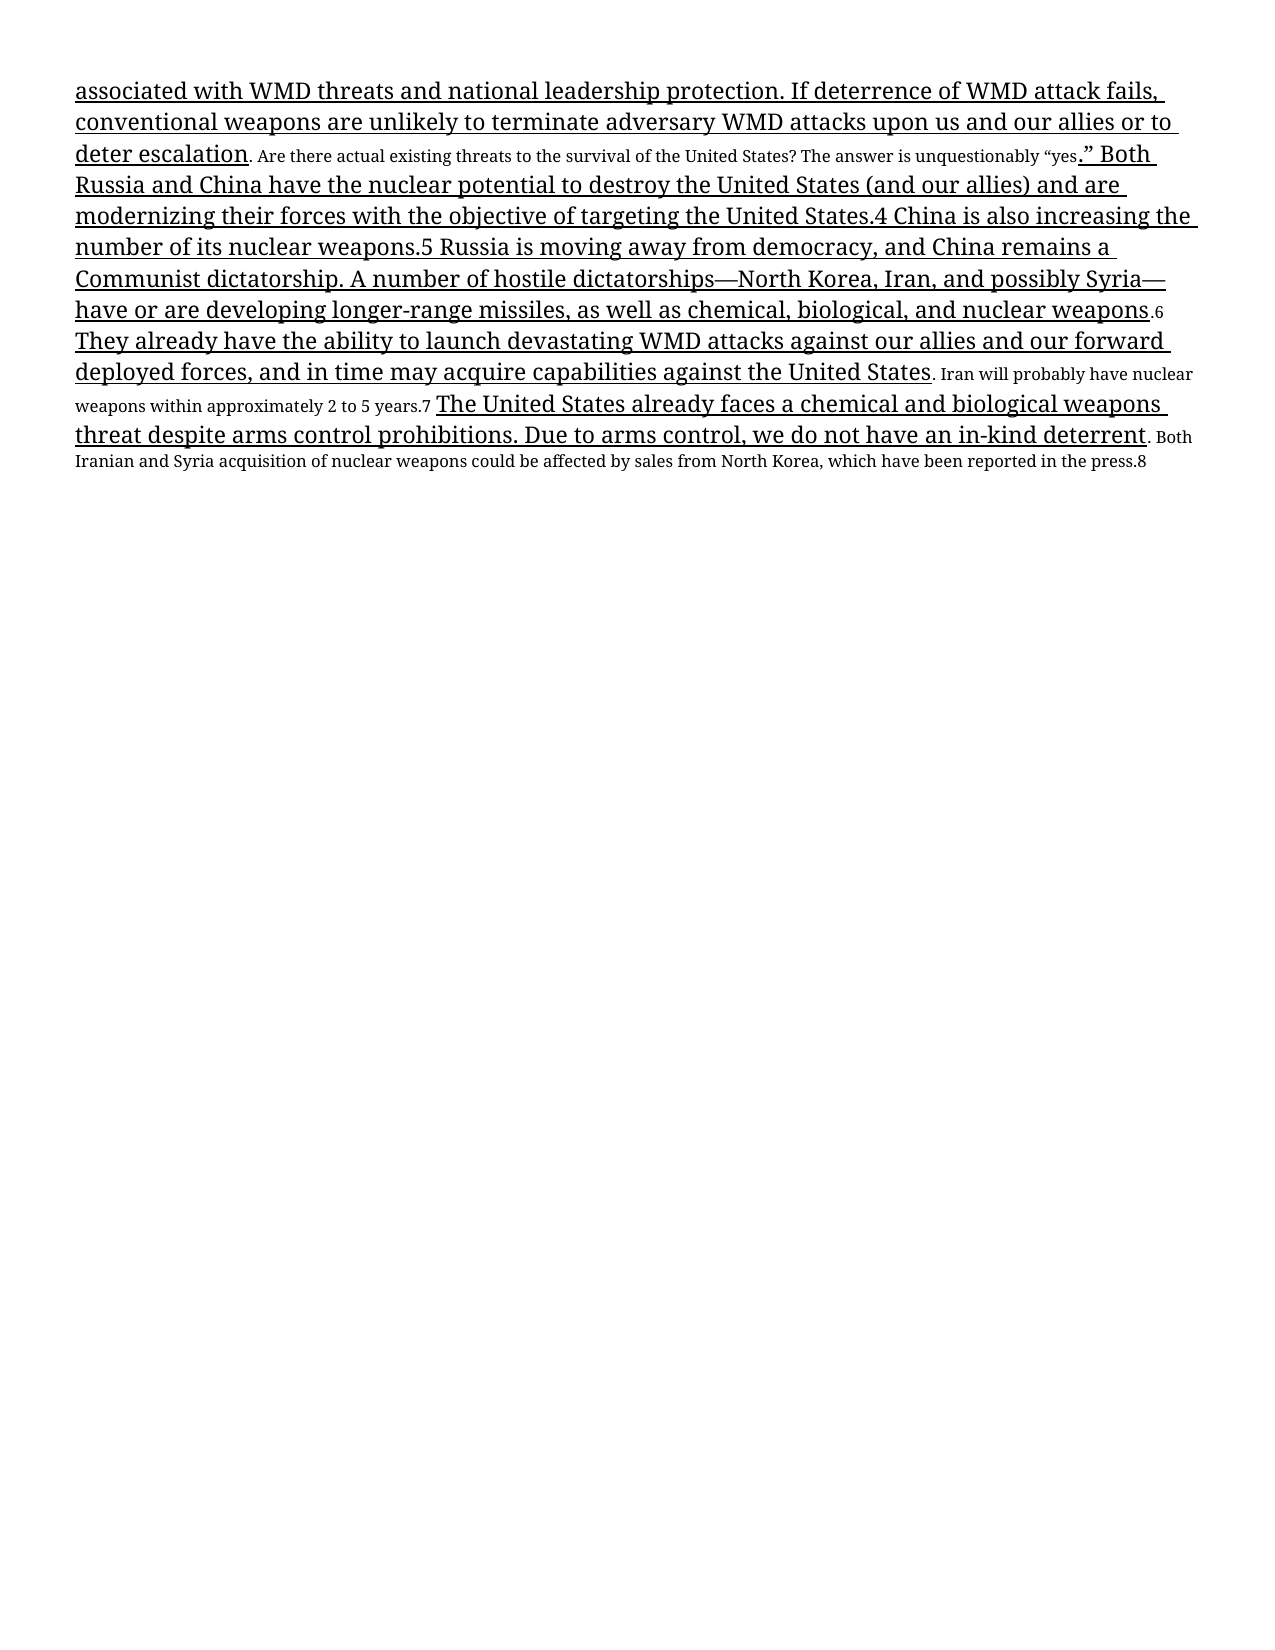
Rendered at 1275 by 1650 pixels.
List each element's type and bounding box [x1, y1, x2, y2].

text [75, 75, 1200, 473]
